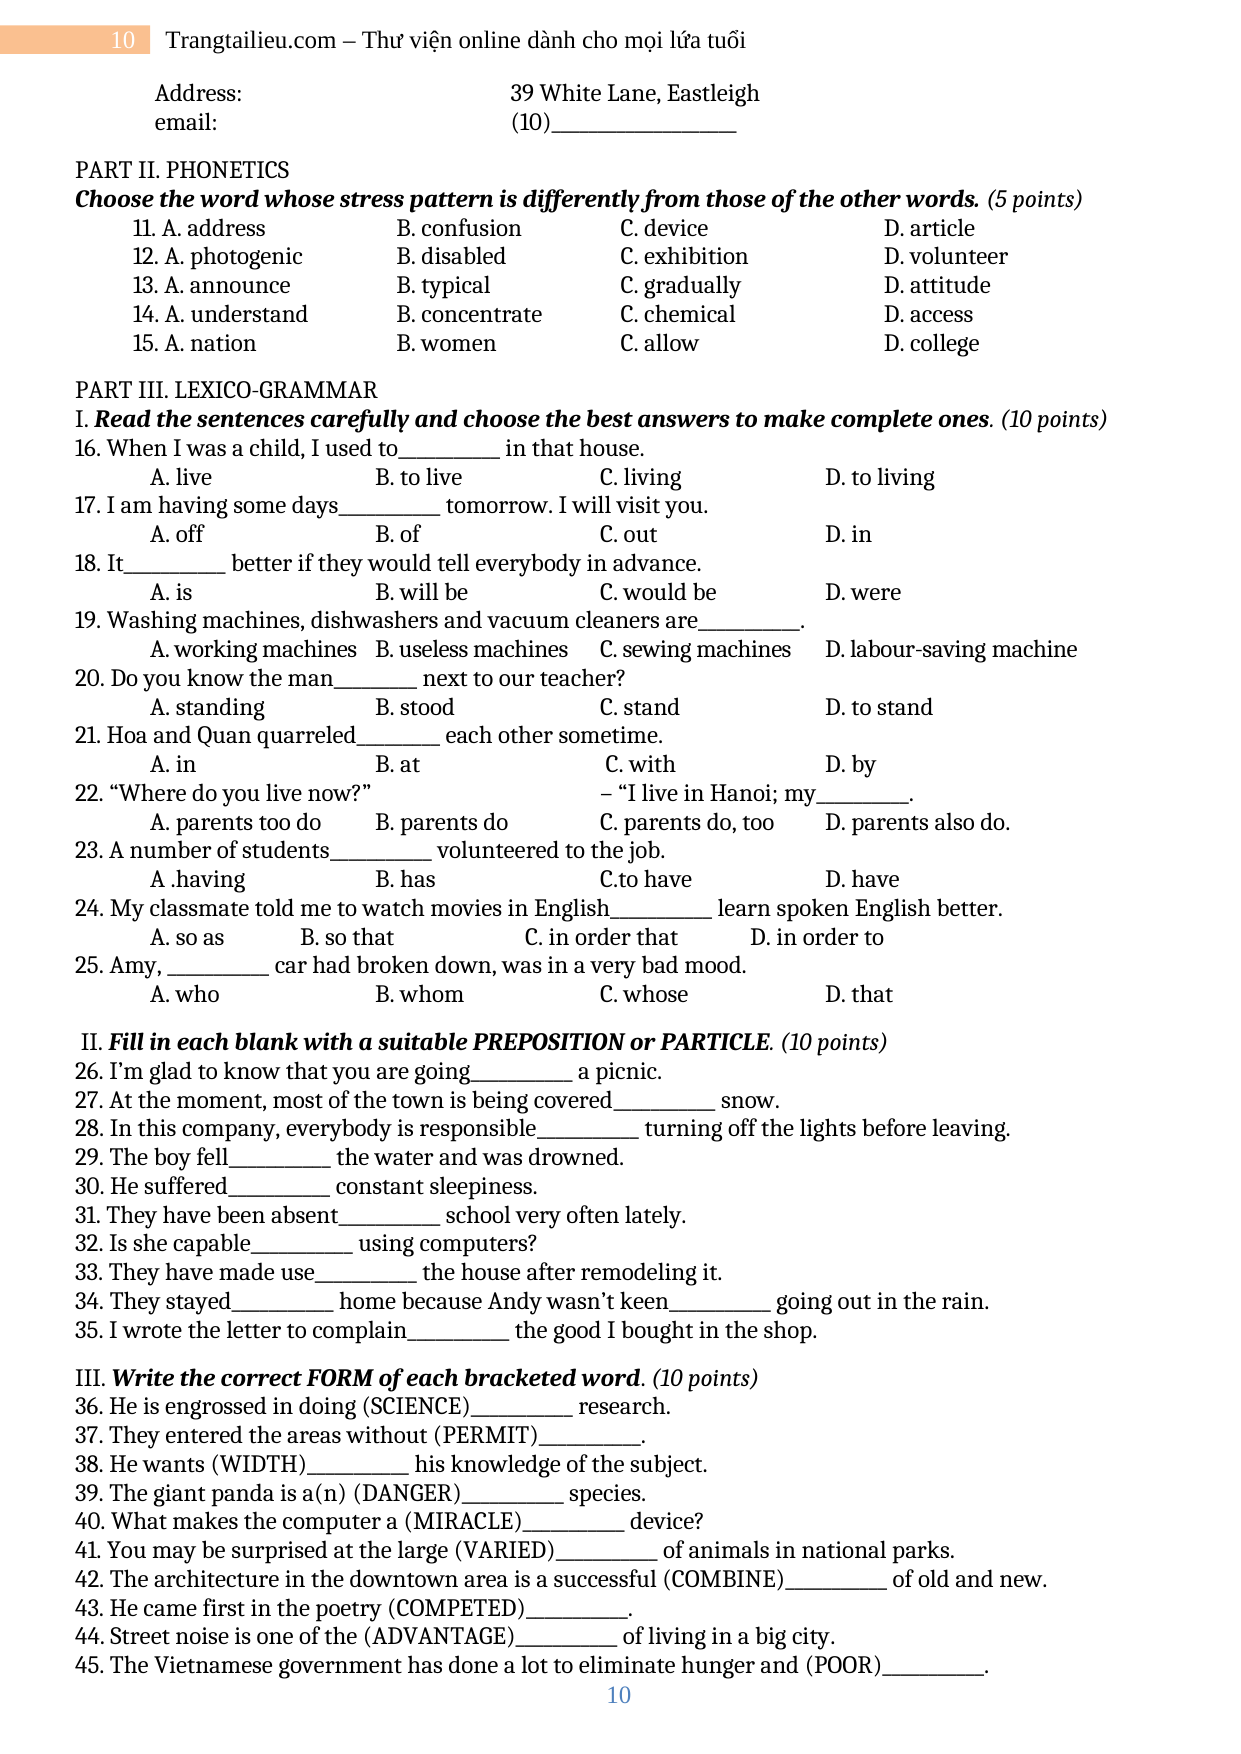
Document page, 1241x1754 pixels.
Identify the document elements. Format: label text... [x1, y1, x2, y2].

text 28. In this company, everybody is responsible___________ turning off the lights before leaving. [75, 1114, 1162, 1143]
text 37. They entered the areas without (PERMIT)___________. [75, 1421, 1162, 1450]
text 29. The boy fell___________ the water and was drowned. [75, 1143, 1162, 1172]
table_cell 12. A. photogenic [122, 242, 385, 271]
table_cell (10)____________________ [510, 108, 1083, 137]
text A. working machines B. useless machines C. sewing machines D. labour-saving machine [75, 635, 1162, 664]
table_cell B. women [385, 329, 609, 357]
text 16. When I was a child, I used to___________ in that house. [75, 434, 1162, 463]
text 45. The Vietnamese government has done a lot to eliminate hunger and (POOR)___________. [75, 1651, 1162, 1680]
text A. off B. of C. out D. in [75, 520, 1162, 549]
text A. who B. whom C. whose D. that [75, 980, 1162, 1009]
text 18. It___________ better if they would tell everybody in advance. [75, 549, 1162, 578]
table_cell 13. A. announce [122, 271, 385, 300]
table_cell C. exhibition [609, 242, 872, 271]
text I. Read the sentences carefully and choose the best answers to make complete ones. (10 points) [75, 405, 1162, 434]
text 35. I wrote the letter to complain___________ the good I bought in the shop. [75, 1316, 1162, 1344]
text PART II. PHONETICS [75, 156, 1162, 185]
table_header B. confusion [385, 214, 609, 242]
text 38. He wants (WIDTH)___________ his knowledge of the subject. [75, 1450, 1162, 1478]
table_cell B. typical [385, 271, 609, 300]
text 34. They stayed___________ home because Andy wasn’t keen___________ going out in the rain. [75, 1287, 1162, 1316]
text 25. Amy, ___________ car had broken down, was in a very bad mood. [75, 951, 1162, 980]
text A. so as B. so that C. in order that D. in order to [75, 923, 1162, 951]
text 22. “Where do you live now?” – “I live in Hanoi; my__________. [75, 779, 1162, 808]
text A. live B. to live C. living D. to living [75, 463, 1162, 491]
text A. standing B. stood C. stand D. to stand [75, 693, 1162, 721]
text 31. They have been absent___________ school very often lately. [75, 1201, 1162, 1229]
table_cell Address: [155, 79, 510, 108]
table_header D. article [873, 214, 1116, 242]
table_cell D. college [873, 329, 1116, 357]
table_cell C. chemical [609, 300, 872, 328]
text PART III. LEXICO-GRAMMAR [75, 376, 1162, 405]
text 43. He came first in the poetry (COMPETED)___________. [75, 1593, 1162, 1622]
text II. Fill in each blank with a suitable PREPOSITION or PARTICLE. (10 points) [75, 1028, 1162, 1057]
text 42. The architecture in the downtown area is a successful (COMBINE)___________ of old and new. [75, 1565, 1162, 1593]
table_cell D. access [873, 300, 1116, 328]
text 32. Is she capable___________ using computers? [75, 1229, 1162, 1258]
text A .having B. has C.to have D. have [75, 865, 1162, 894]
text 26. I’m glad to know that you are going___________ a picnic. [75, 1057, 1162, 1086]
text A. in B. at C. with D. by [75, 750, 1162, 779]
text 20. Do you know the man_________ next to our teacher? [75, 664, 1162, 693]
text III. Write the correct FORM of each bracketed word. (10 points) [75, 1363, 1162, 1392]
table_header 11. A. address [122, 214, 385, 242]
table_cell B. disabled [385, 242, 609, 271]
table_cell email: [155, 108, 510, 137]
text Choose the word whose stress pattern is differently from those of the other words. (5 points) [75, 185, 1162, 213]
text 23. A number of students___________ volunteered to the job. [75, 836, 1162, 865]
table_cell C. allow [609, 329, 872, 357]
text A. parents too do B. parents do C. parents do, too D. parents also do. [75, 808, 1162, 836]
text 44. Street noise is one of the (ADVANTAGE)___________ of living in a big city. [75, 1622, 1162, 1651]
text 17. I am having some days___________ tomorrow. I will visit you. [75, 491, 1162, 520]
table_cell B. concentrate [385, 300, 609, 328]
text 19. Washing machines, dishwashers and vacuum cleaners are___________. [75, 606, 1162, 635]
text A. is B. will be C. would be D. were [75, 578, 1162, 606]
text 33. They have made use___________ the house after remodeling it. [75, 1258, 1162, 1287]
text 41. You may be surprised at the large (VARIED)___________ of animals in national parks. [75, 1536, 1162, 1565]
text 36. He is engrossed in doing (SCIENCE)___________ research. [75, 1392, 1162, 1421]
text 40. What makes the computer a (MIRACLE)___________ device? [75, 1507, 1162, 1536]
table_cell C. gradually [609, 271, 872, 300]
table_cell 14. A. understand [122, 300, 385, 328]
text 24. My classmate told me to watch movies in English___________ learn spoken English better. [75, 894, 1162, 923]
text 30. He suffered___________ constant sleepiness. [75, 1172, 1162, 1201]
text 21. Hoa and Quan quarreled_________ each other sometime. [75, 721, 1162, 750]
text 39. The giant panda is a(n) (DANGER)___________ species. [75, 1478, 1162, 1507]
table_cell 39 White Lane, Eastleigh [510, 79, 1083, 108]
table_header C. device [609, 214, 872, 242]
table_cell 15. A. nation [122, 329, 385, 357]
table_cell D. volunteer [873, 242, 1116, 271]
text 27. At the moment, most of the town is being covered___________ snow. [75, 1086, 1162, 1114]
table_cell D. attitude [873, 271, 1116, 300]
